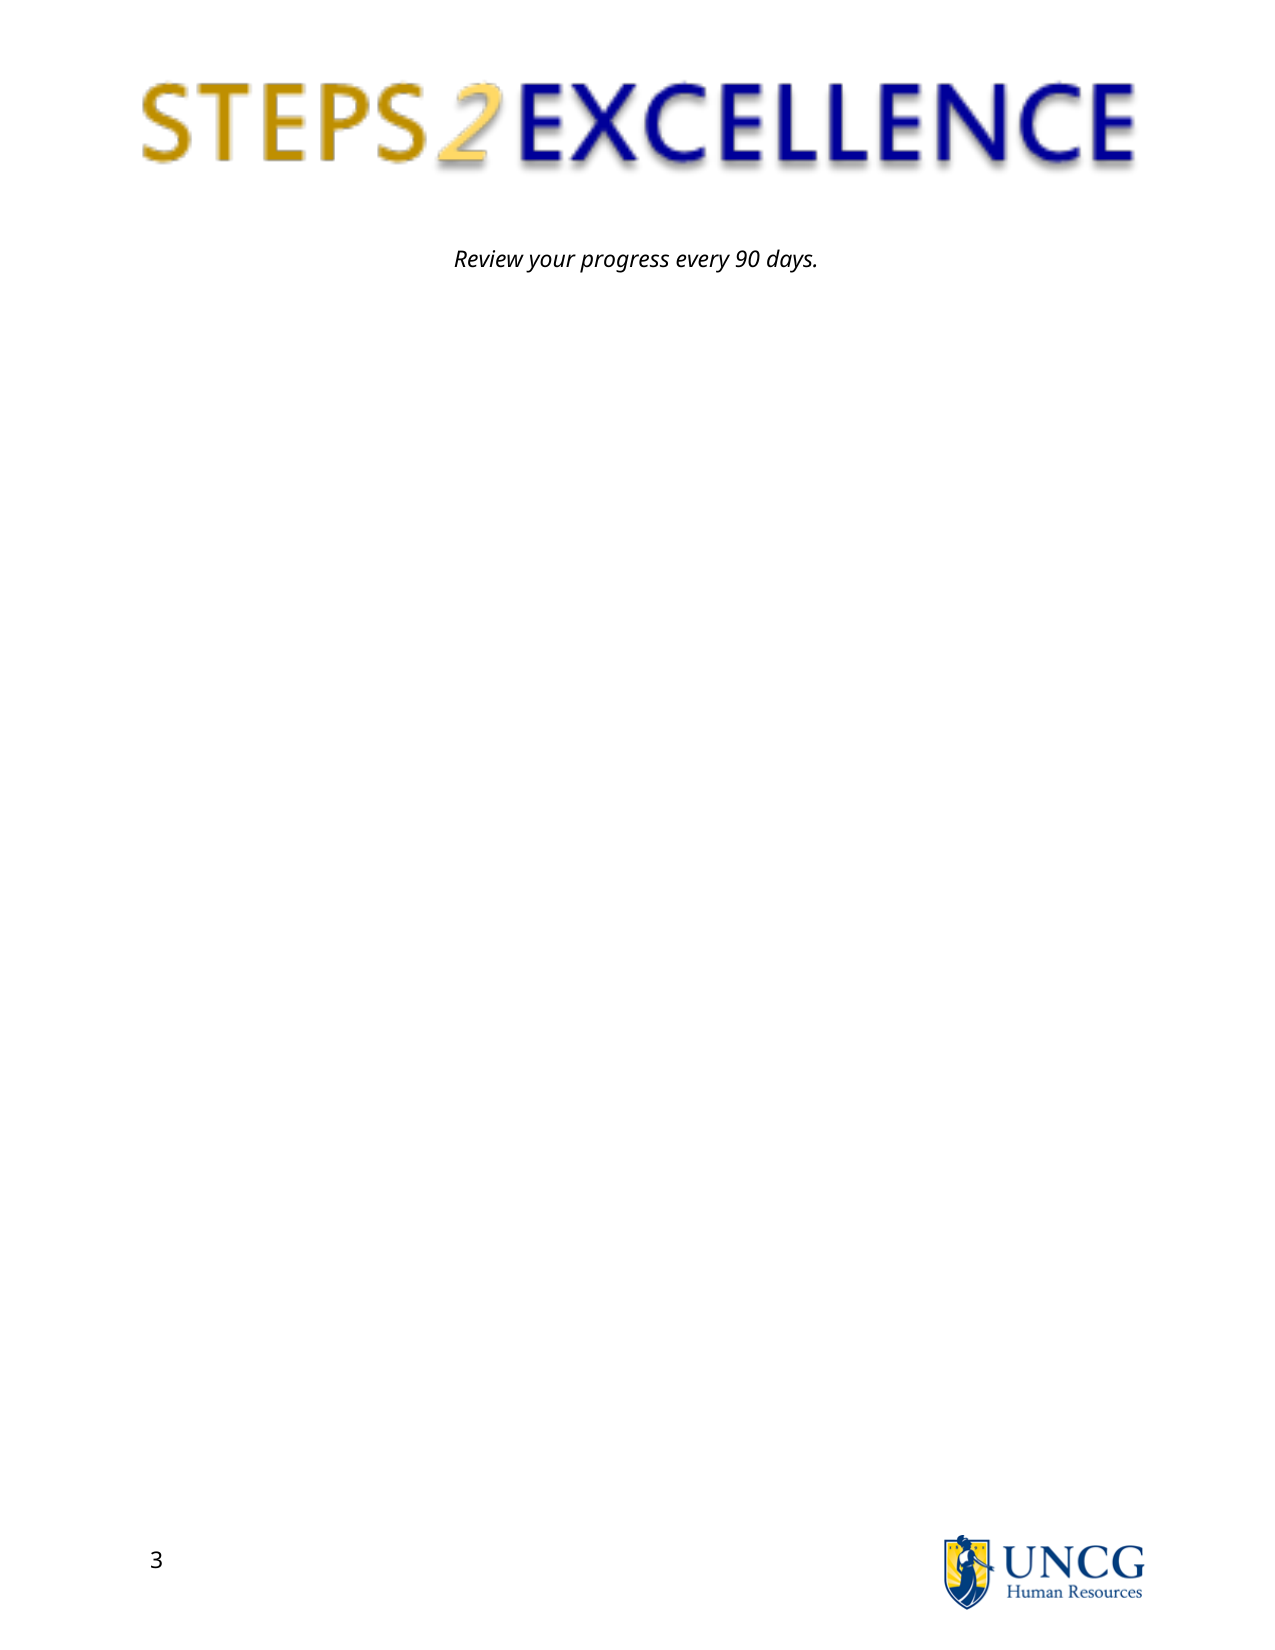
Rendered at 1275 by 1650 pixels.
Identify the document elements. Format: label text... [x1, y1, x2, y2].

picture [65, 46, 1240, 194]
picture [937, 1535, 1145, 1611]
text Review your progress every 90 days. [150, 243, 1125, 275]
